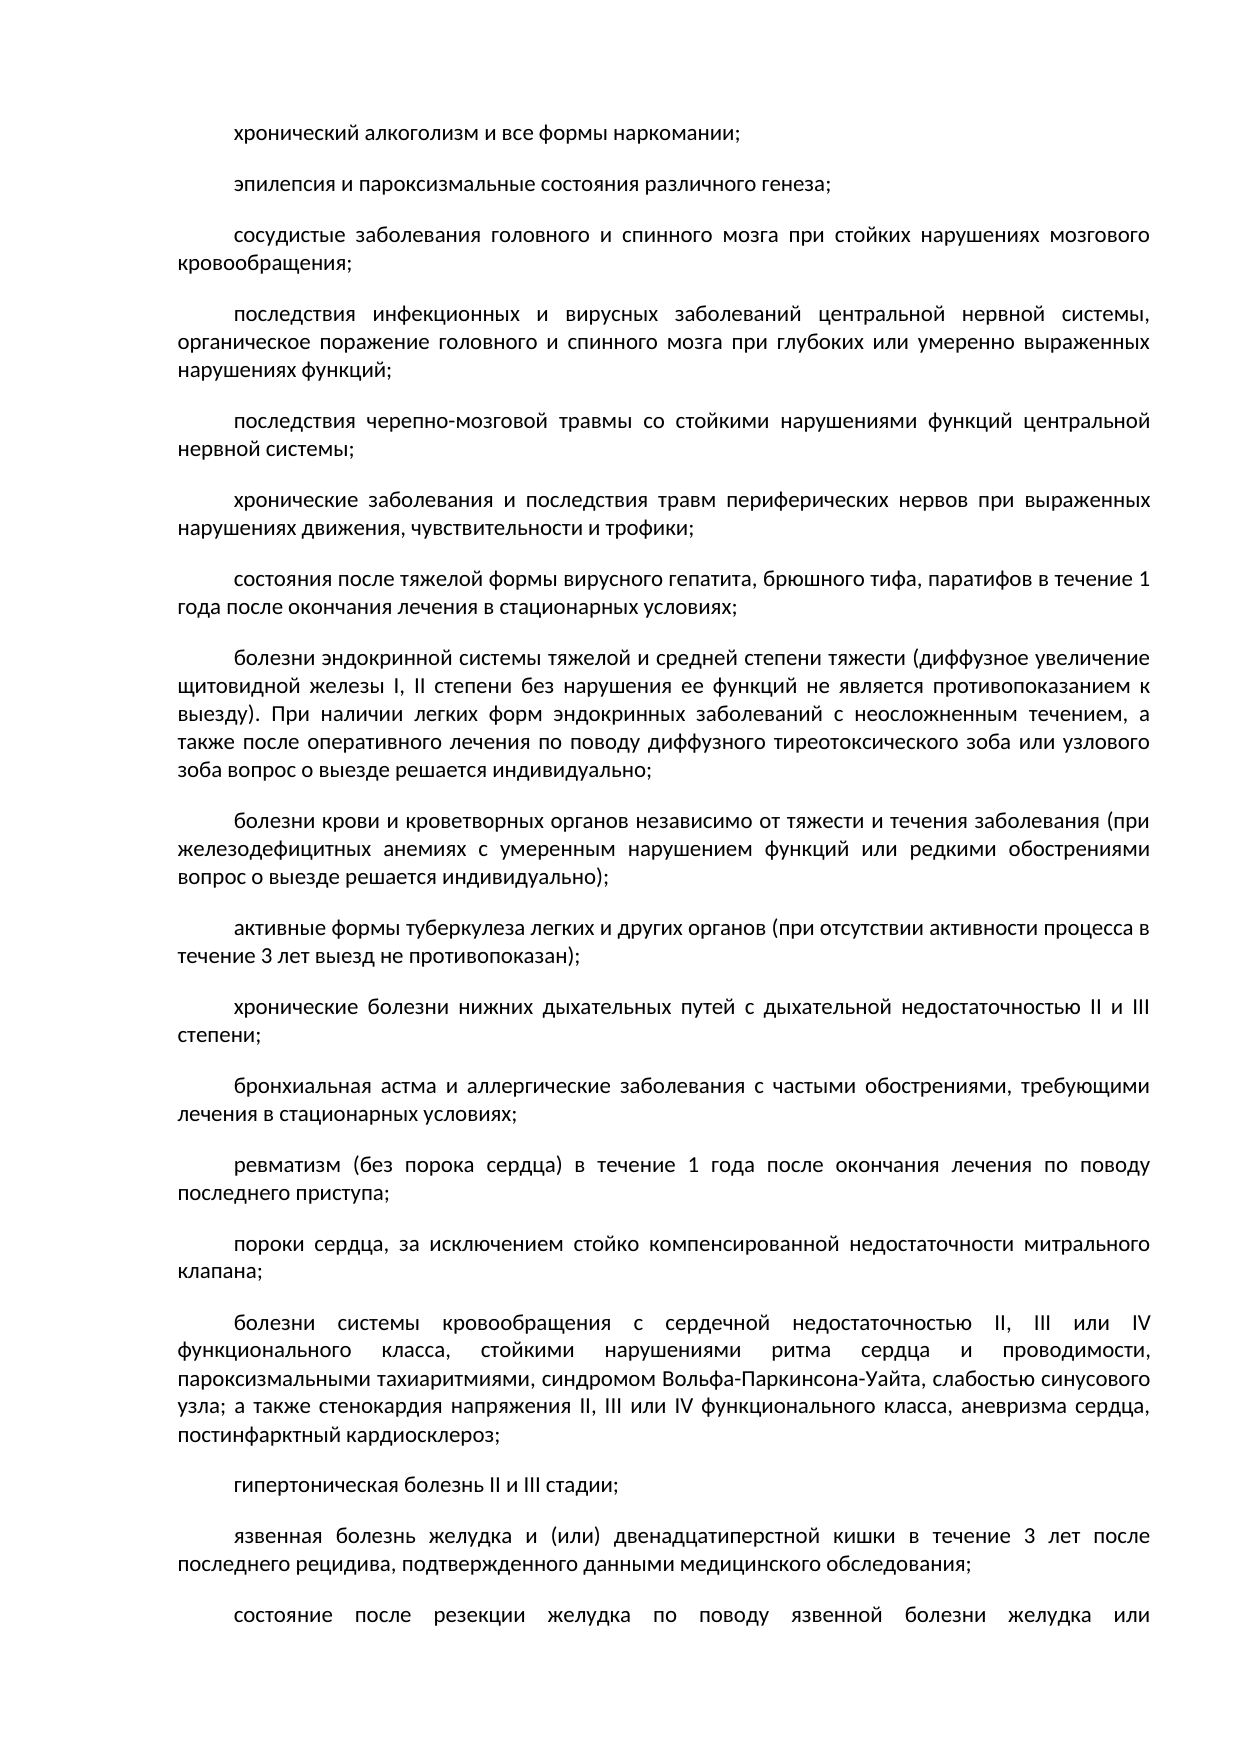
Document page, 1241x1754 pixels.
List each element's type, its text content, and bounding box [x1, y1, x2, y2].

text сосудистые заболевания головного и спинного мозга при стойких нарушениях мозгового кровообращения; [177, 220, 1152, 276]
text хронический алкоголизм и все формы наркомании; [177, 118, 1152, 146]
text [177, 1601, 1152, 1628]
text пороки сердца, за исключением стойко компенсированной недостаточности митрального клапана; [177, 1229, 1152, 1285]
text гипертоническая болезнь II и III стадии; [177, 1471, 1152, 1499]
text состояния после тяжелой формы вирусного гепатита, брюшного тифа, паратифов в течение 1 года после окончания лечения в стационарных условиях; [177, 564, 1152, 620]
text бронхиальная астма и аллергические заболевания с частыми обострениями, требующими лечения в стационарных условиях; [177, 1071, 1152, 1127]
text хронические заболевания и последствия травм периферических нервов при выраженных нарушениях движения, чувствительности и трофики; [177, 485, 1152, 541]
text язвенная болезнь желудка и (или) двенадцатиперстной кишки в течение 3 лет после последнего рецидива, подтвержденного данными медицинского обследования; [177, 1522, 1152, 1578]
text активные формы туберкулеза легких и других органов (при отсутствии активности процесса в течение 3 лет выезд не противопоказан); [177, 913, 1152, 969]
text эпилепсия и пароксизмальные состояния различного генеза; [177, 169, 1152, 197]
text болезни крови и кроветворных органов независимо от тяжести и течения заболевания (при железодефицитных анемиях с умеренным нарушением функций или редкими обострениями вопрос о выезде решается индивидуально); [177, 806, 1152, 890]
text ревматизм (без порока сердца) в течение 1 года после окончания лечения по поводу последнего приступа; [177, 1150, 1152, 1206]
text последствия черепно-мозговой травмы со стойкими нарушениями функций центральной нервной системы; [177, 406, 1152, 462]
text хронические болезни нижних дыхательных путей с дыхательной недостаточностью II и III степени; [177, 992, 1152, 1048]
text последствия инфекционных и вирусных заболеваний центральной нервной системы, органическое поражение головного и спинного мозга при глубоких или умеренно выраженных нарушениях функций; [177, 299, 1152, 383]
text болезни системы кровообращения с сердечной недостаточностью II, III или IV функционального класса, стойкими нарушениями ритма сердца и проводимости, пароксизмальными тахиаритмиями, синдромом Вольфа-Паркинсона-Уайта, слабостью синусового узла; а также стенокардия напряжения II, III или IV функционального класса, аневризма сердца, постинфарктный кардиосклероз; [177, 1308, 1152, 1448]
text болезни эндокринной системы тяжелой и средней степени тяжести (диффузное увеличение щитовидной железы I, II степени без нарушения ее функций не является противопоказанием к выезду). При наличии легких форм эндокринных заболеваний с неосложненным течением, а также после оперативного лечения по поводу диффузного тиреотоксического зоба или узлового зоба вопрос о выезде решается индивидуально; [177, 643, 1152, 783]
